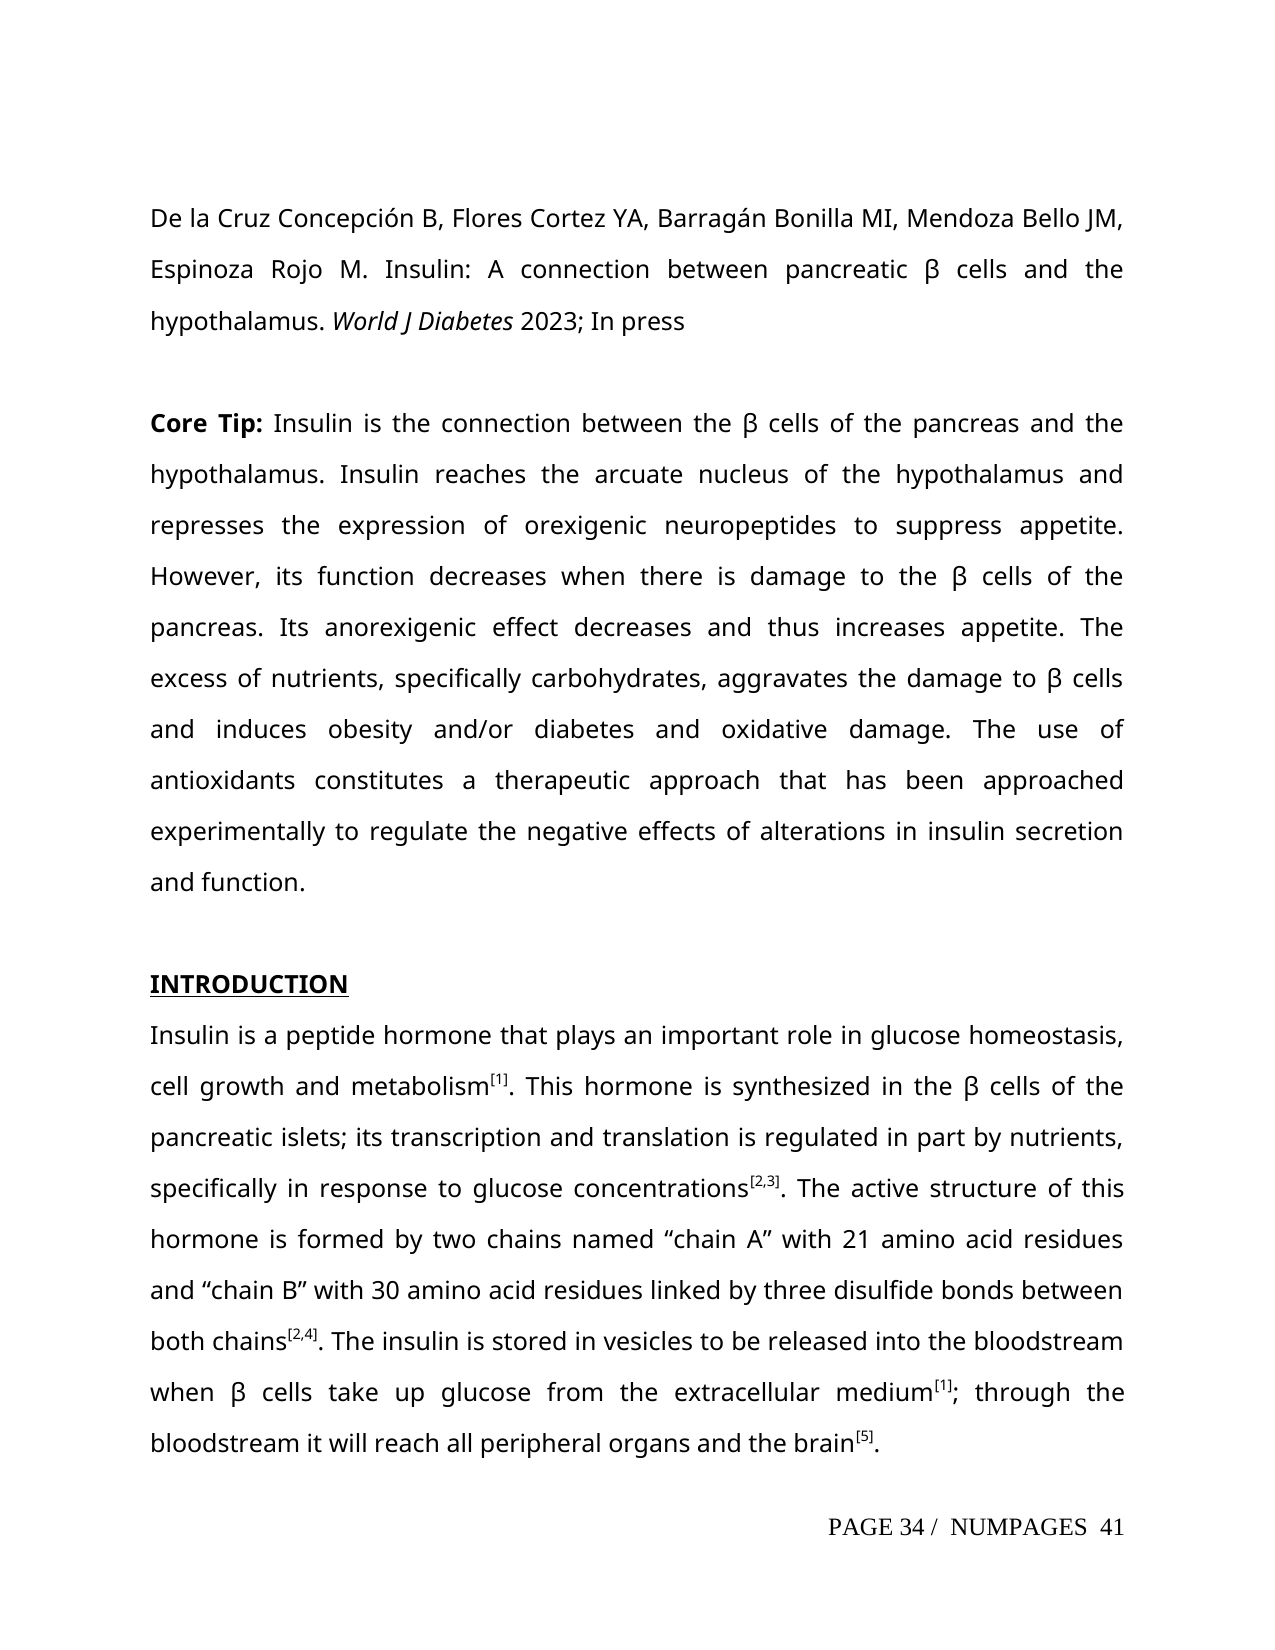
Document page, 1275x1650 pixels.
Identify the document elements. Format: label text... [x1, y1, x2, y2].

text Insulin is a peptide hormone that plays an important role in glucose homeostasis, cell growth and metabolism[1]. This hormone is synthesized in the β cells of the pancreatic islets; its transcription and translation is regulated in part by nutrients, specifically in response to glucose concentrations[2,3]. The active structure of this hormone is formed by two chains named “chain A” with 21 amino acid residues and “chain B” with 30 amino acid residues linked by three disulfide bonds between both chains[2,4]. The insulin is stored in vesicles to be released into the bloodstream when β cells take up glucose from the extracellular medium[1]; through the bloodstream it will reach all peripheral organs and the brain[5]. [150, 1018, 1125, 1460]
text De la Cruz Concepción B, Flores Cortez YA, Barragán Bonilla MI, Mendoza Bello JM, Espinoza Rojo M. Insulin: A connection between pancreatic β cells and the hypothalamus. World J Diabetes 2023; In press [150, 201, 1125, 337]
text Core Tip: Insulin is the connection between the β cells of the pancreas and the hypothalamus. Insulin reaches the arcuate nucleus of the hypothalamus and represses the expression of orexigenic neuropeptides to suppress appetite. However, its function decreases when there is damage to the β cells of the pancreas. Its anorexigenic effect decreases and thus increases appetite. The excess of nutrients, specifically carbohydrates, aggravates the damage to β cells and induces obesity and/or diabetes and oxidative damage. The use of antioxidants constitutes a therapeutic approach that has been approached experimentally to regulate the negative effects of alterations in insulin secretion and function. [150, 405, 1125, 899]
text INTRODUCTION [150, 967, 1125, 1001]
